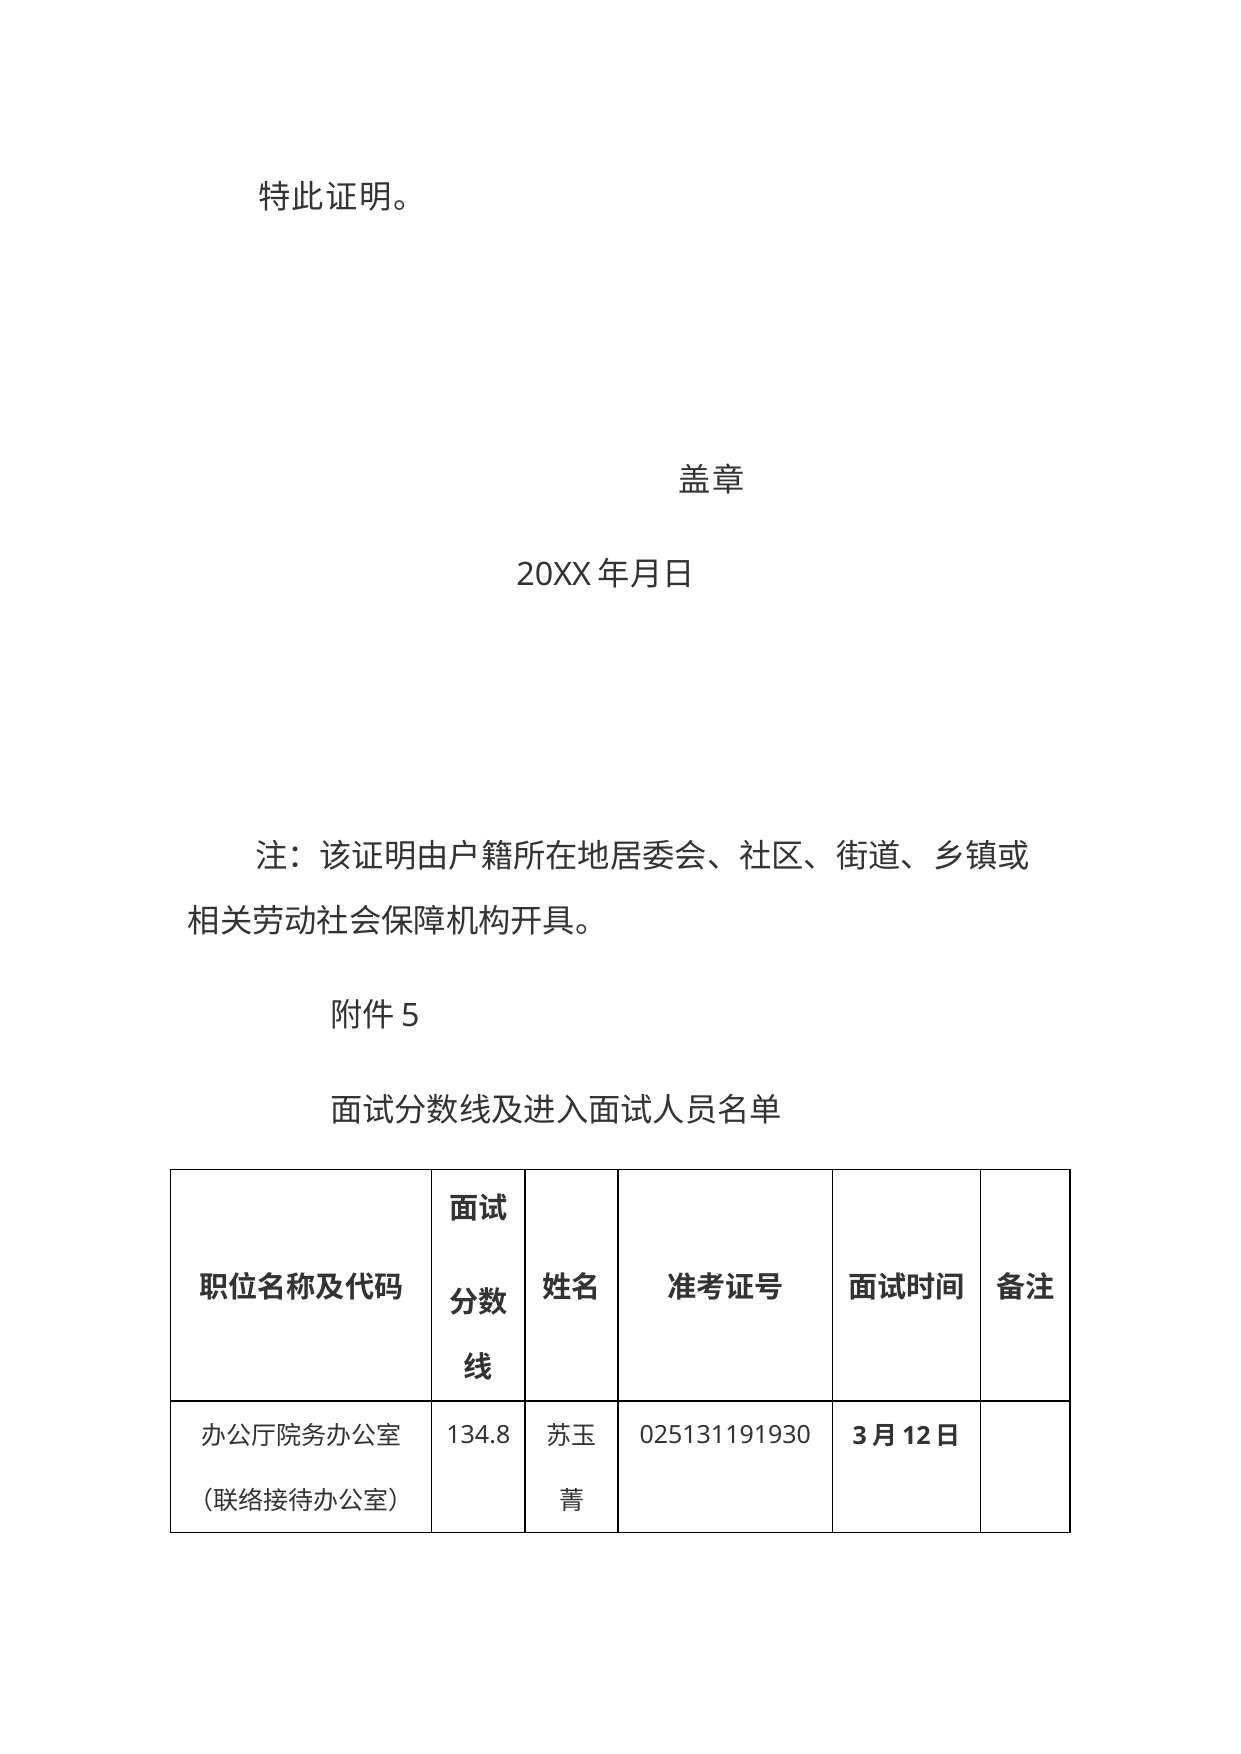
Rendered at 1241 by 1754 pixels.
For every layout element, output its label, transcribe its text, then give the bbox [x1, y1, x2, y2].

table_cell 3月12日 上午 [833, 1402, 980, 1531]
text 特此证明。 [187, 162, 1053, 227]
table_header 面试时间 [833, 1170, 980, 1400]
table_header 姓名 [526, 1170, 617, 1400]
table_cell 134.8 [432, 1402, 524, 1531]
text 面试分数线及进入面试人员名单 [330, 1074, 1053, 1139]
table_header 准考证号 [619, 1170, 832, 1400]
table_cell 025131191930 [619, 1402, 832, 1531]
text 盖章 [187, 444, 1053, 509]
table_header 备注 [981, 1170, 1069, 1400]
text 附件5 [330, 980, 1053, 1045]
table_cell 苏玉菁 [526, 1402, 617, 1531]
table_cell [171, 1402, 431, 1531]
table_header 面试 分数线 [432, 1170, 524, 1400]
table_cell [981, 1402, 1069, 1531]
table_header 职位名称及代码 [171, 1170, 431, 1400]
text 注：该证明由户籍所在地居委会、社区、街道、乡镇或相关劳动社会保障机构开具。 [187, 821, 1053, 951]
text 20XX年月日 [187, 539, 1053, 604]
